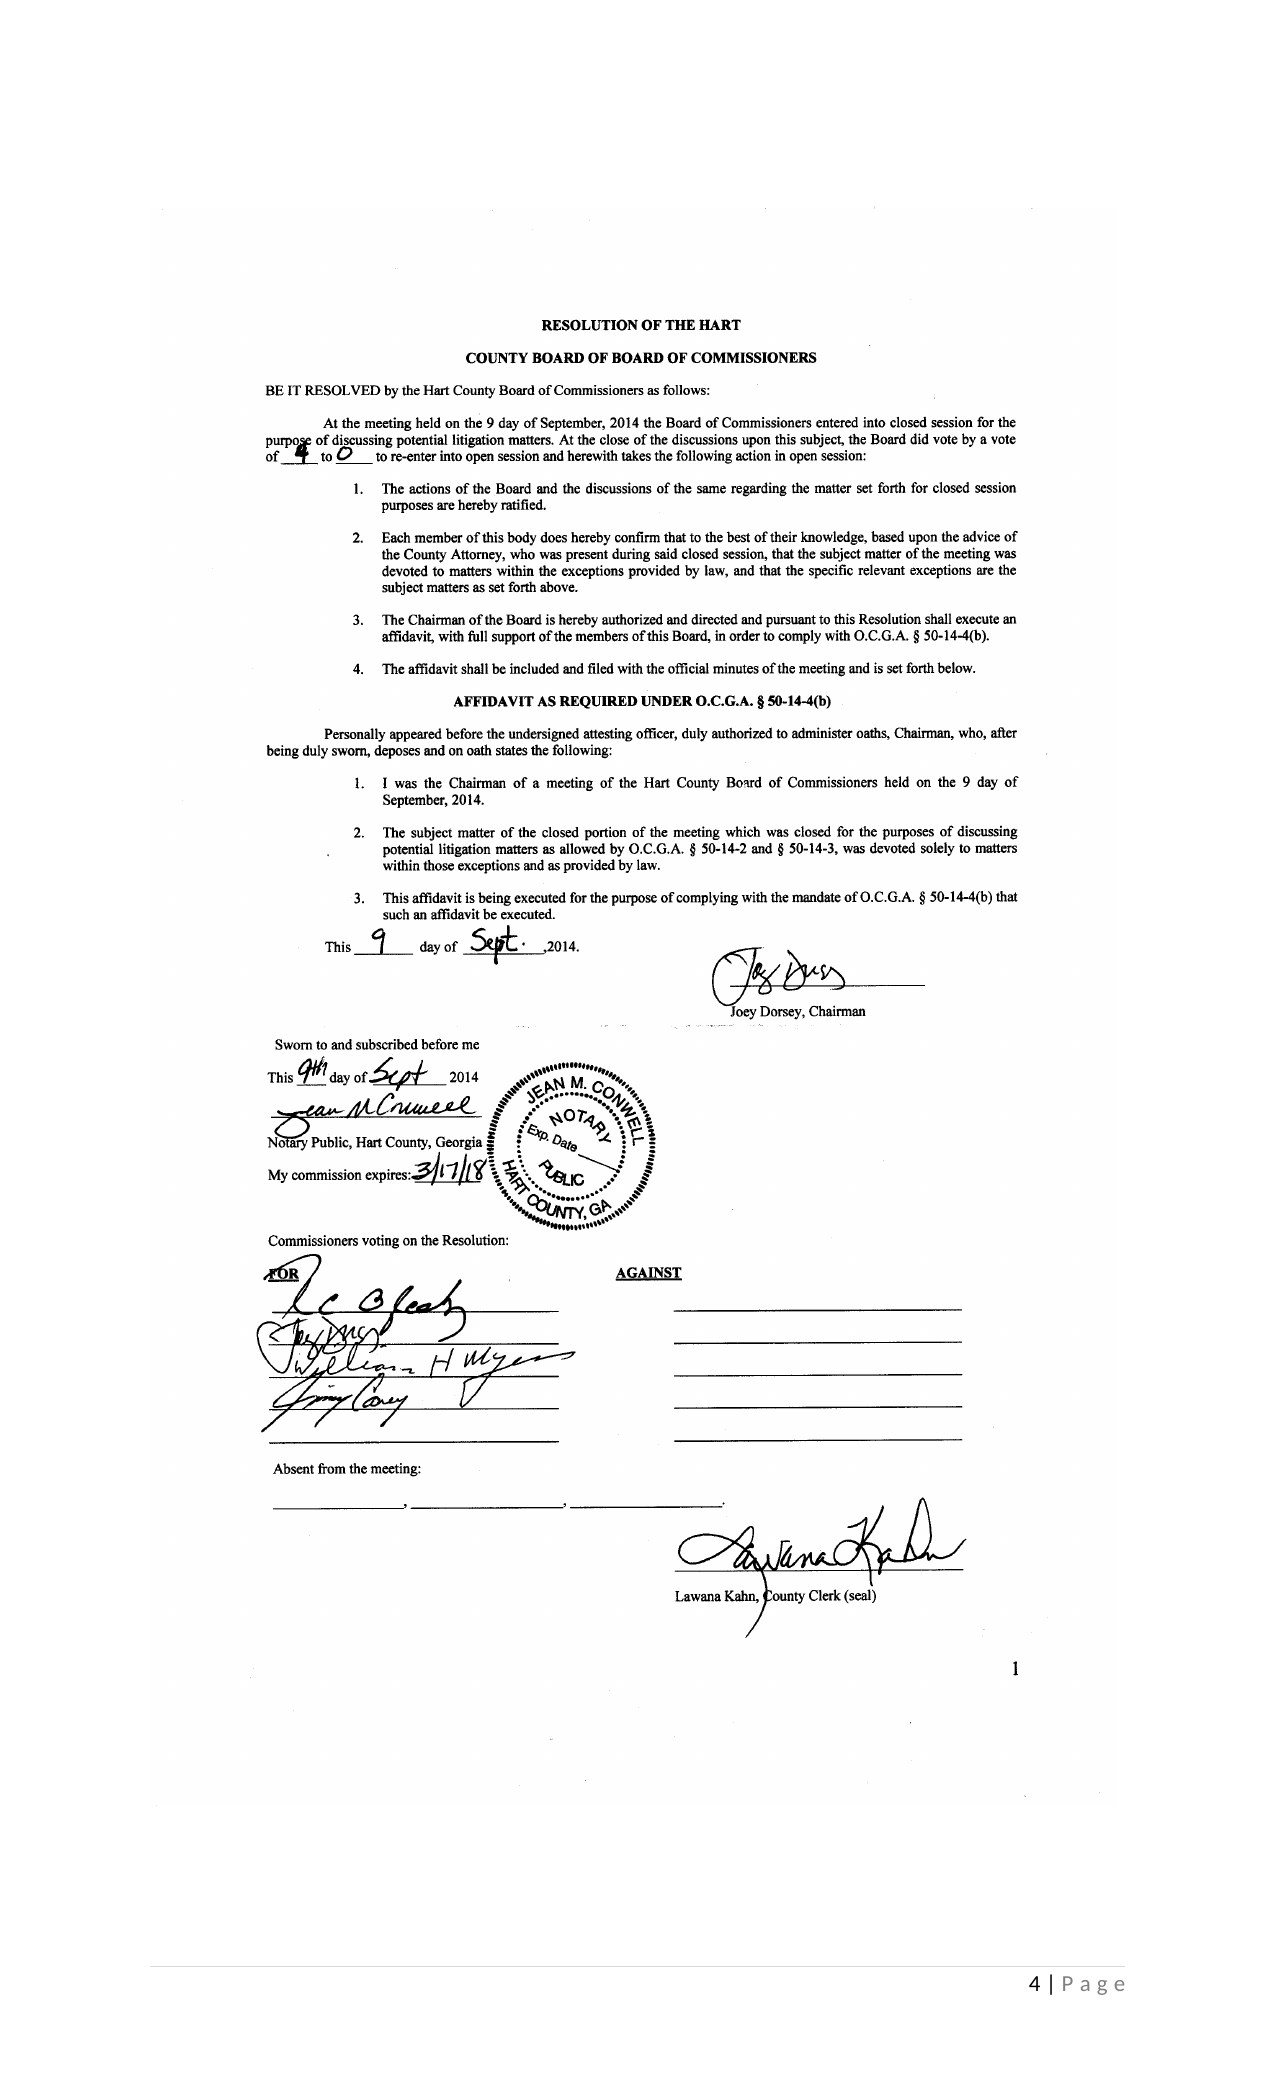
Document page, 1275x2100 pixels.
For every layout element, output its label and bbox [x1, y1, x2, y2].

picture [150, 206, 1116, 1806]
